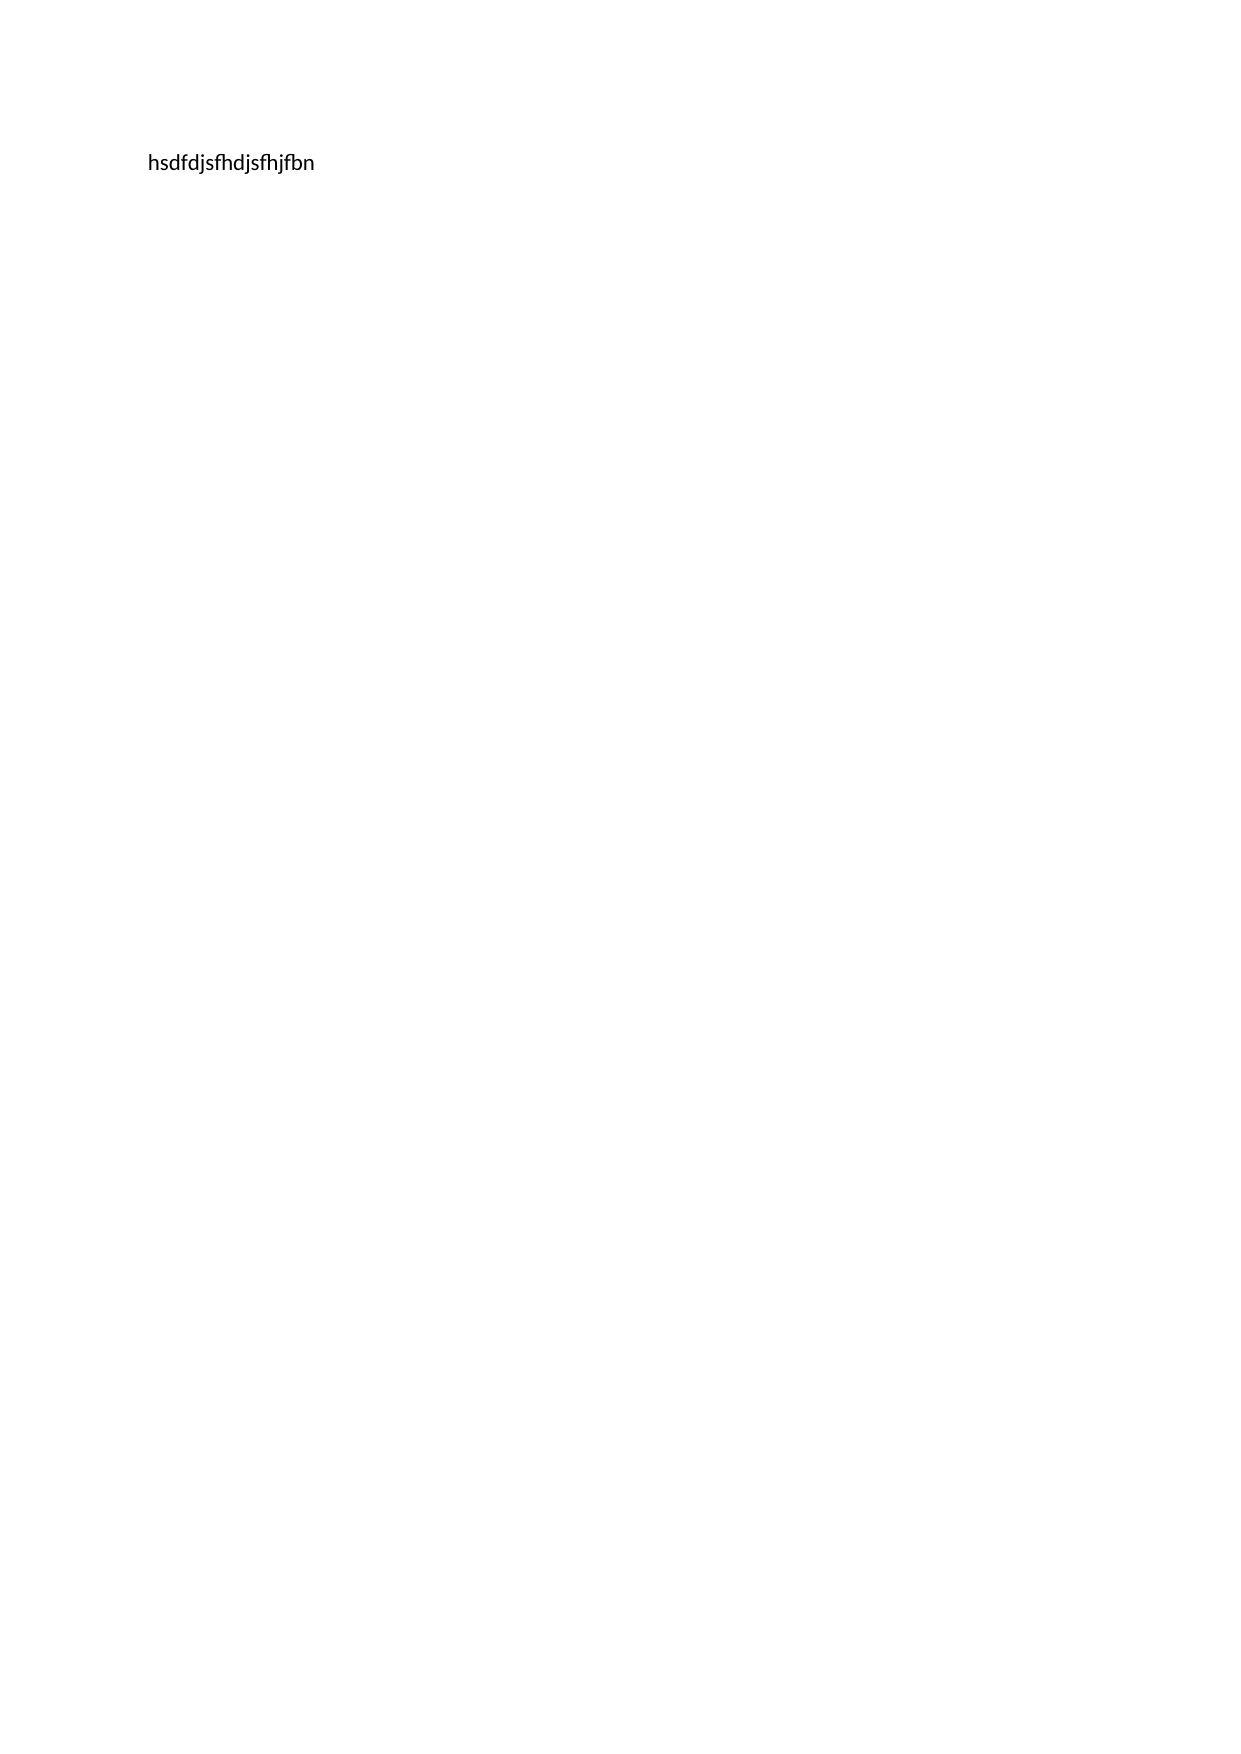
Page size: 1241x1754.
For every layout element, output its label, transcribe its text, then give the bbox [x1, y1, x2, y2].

text hsdfdjsfhdjsfhjfbn [148, 148, 1093, 176]
